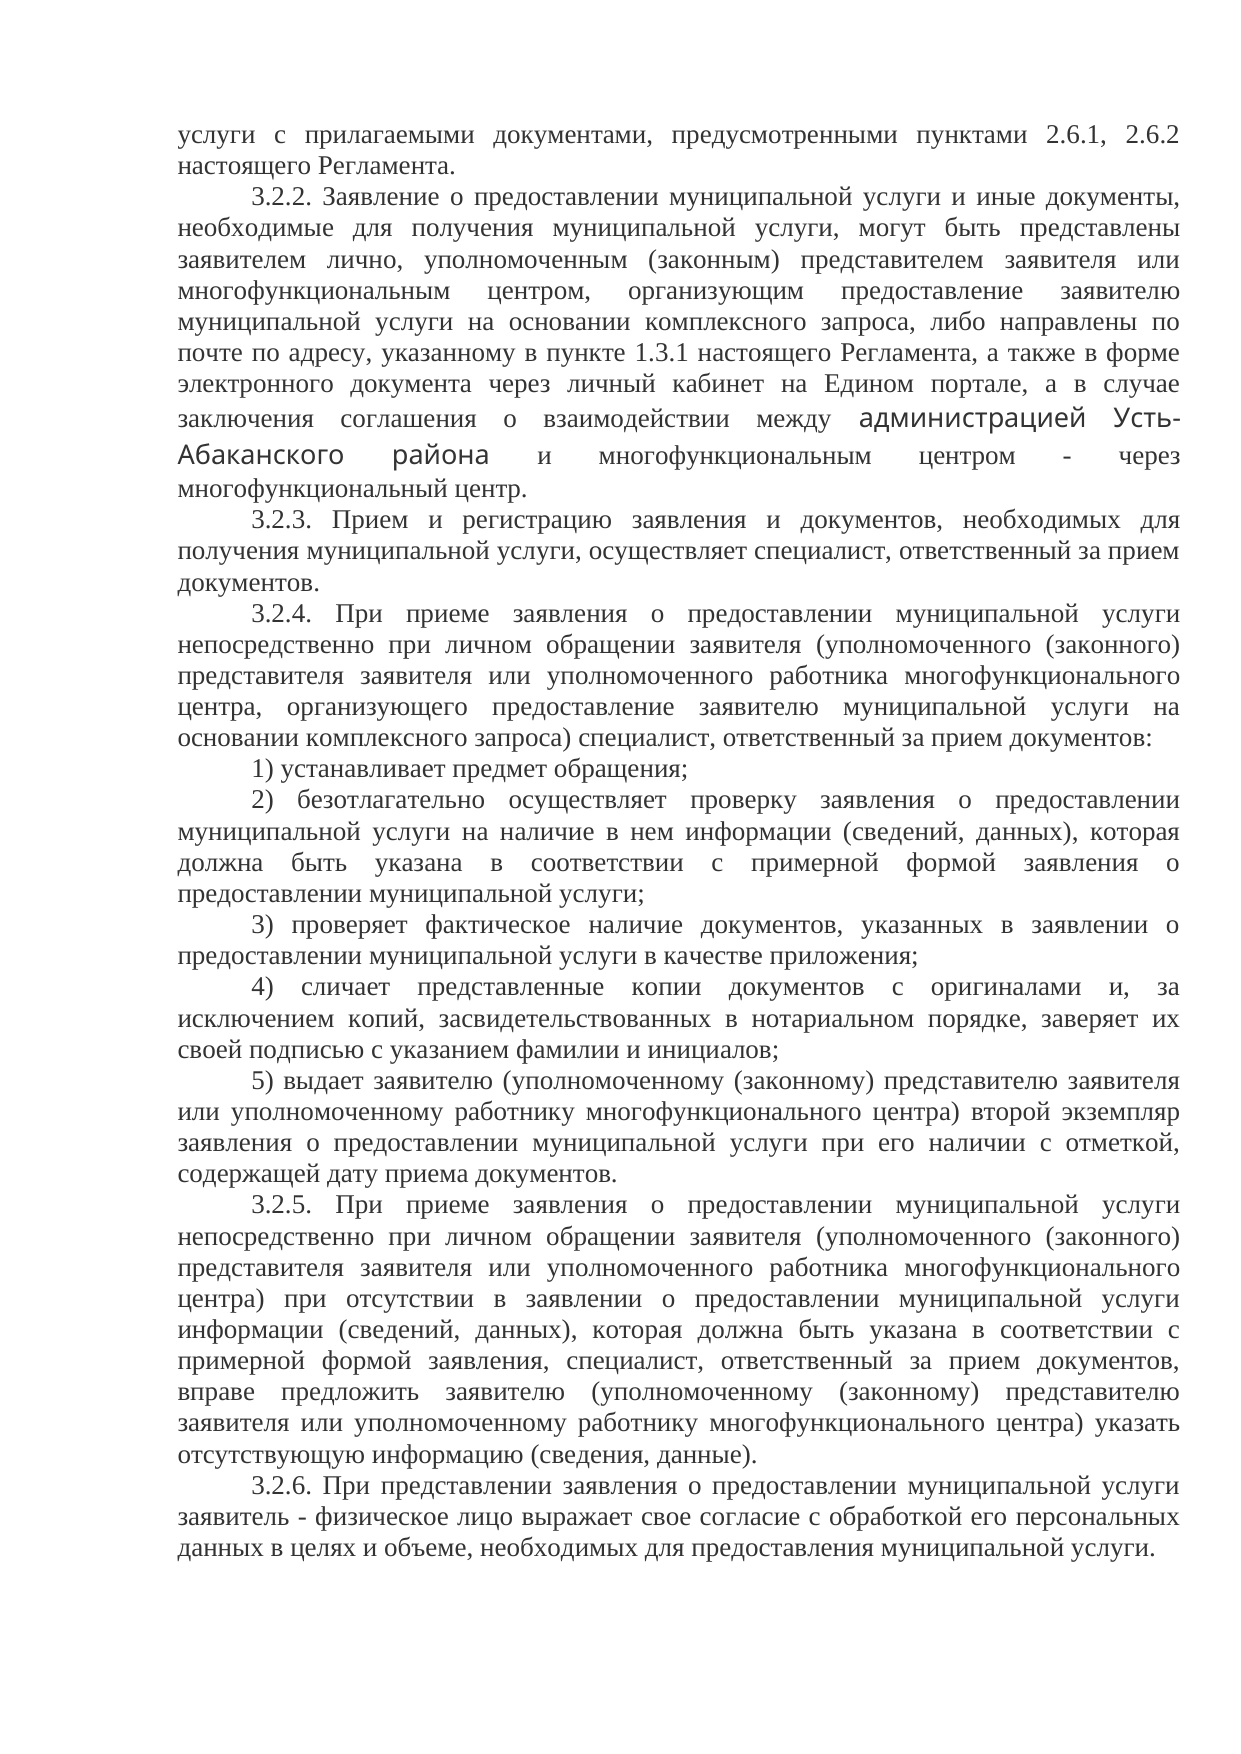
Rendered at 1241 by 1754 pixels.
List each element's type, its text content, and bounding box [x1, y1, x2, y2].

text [177, 118, 1181, 180]
text 2) безотлагательно осуществляет проверку заявления о предоставлении муниципальной услуги на наличие в нем информации (сведений, данных), которая должна быть указана в соответствии с примерной формой заявления о предоставлении муниципальной услуги; [177, 784, 1181, 908]
text 3.2.6. При представлении заявления о предоставлении муниципальной услуги заявитель - физическое лицо выражает свое согласие с обработкой его персональных данных в целях и объеме, необходимых для предоставления муниципальной услуги. [177, 1469, 1181, 1562]
text 3.2.2. Заявление о предоставлении муниципальной услуги и иные документы, необходимые для получения муниципальной услуги, могут быть представлены заявителем лично, уполномоченным (законным) представителем заявителя или многофункциональным центром, организующим предоставление заявителю муниципальной услуги на основании комплексного запроса, либо направлены по почте по адресу, указанному в пункте 1.3.1 настоящего Регламента, а также в форме электронного документа через личный кабинет на Едином портале, а в случае заключения соглашения о взаимодействии между администрацией Усть-Абаканского района и многофункциональным центром - через многофункциональный центр. [177, 180, 1181, 503]
text 5) выдает заявителю (уполномоченному (законному) представителю заявителя или уполномоченному работнику многофункционального центра) второй экземпляр заявления о предоставлении муниципальной услуги при его наличии с отметкой, содержащей дату приема документов. [177, 1064, 1181, 1188]
text 4) сличает представленные копии документов с оригиналами и, за исключением копий, засвидетельствованных в нотариальном порядке, заверяет их своей подписью с указанием фамилии и инициалов; [177, 971, 1181, 1064]
text 3) проверяет фактическое наличие документов, указанных в заявлении о предоставлении муниципальной услуги в качестве приложения; [177, 908, 1181, 971]
text 3.2.3. Прием и регистрацию заявления и документов, необходимых для получения муниципальной услуги, осуществляет специалист, ответственный за прием документов. [177, 503, 1181, 597]
text 3.2.5. При приеме заявления о предоставлении муниципальной услуги непосредственно при личном обращении заявителя (уполномоченного (законного) представителя заявителя или уполномоченного работника многофункционального центра) при отсутствии в заявлении о предоставлении муниципальной услуги информации (сведений, данных), которая должна быть указана в соответствии с примерной формой заявления, специалист, ответственный за прием документов, вправе предложить заявителю (уполномоченному (законному) представителю заявителя или уполномоченному работнику многофункционального центра) указать отсутствующую информацию (сведения, данные). [177, 1188, 1181, 1469]
text 1) устанавливает предмет обращения; [177, 752, 1181, 784]
text 3.2.4. При приеме заявления о предоставлении муниципальной услуги непосредственно при личном обращении заявителя (уполномоченного (законного) представителя заявителя или уполномоченного работника многофункционального центра, организующего предоставление заявителю муниципальной услуги на основании комплексного запроса) специалист, ответственный за прием документов: [177, 597, 1181, 752]
